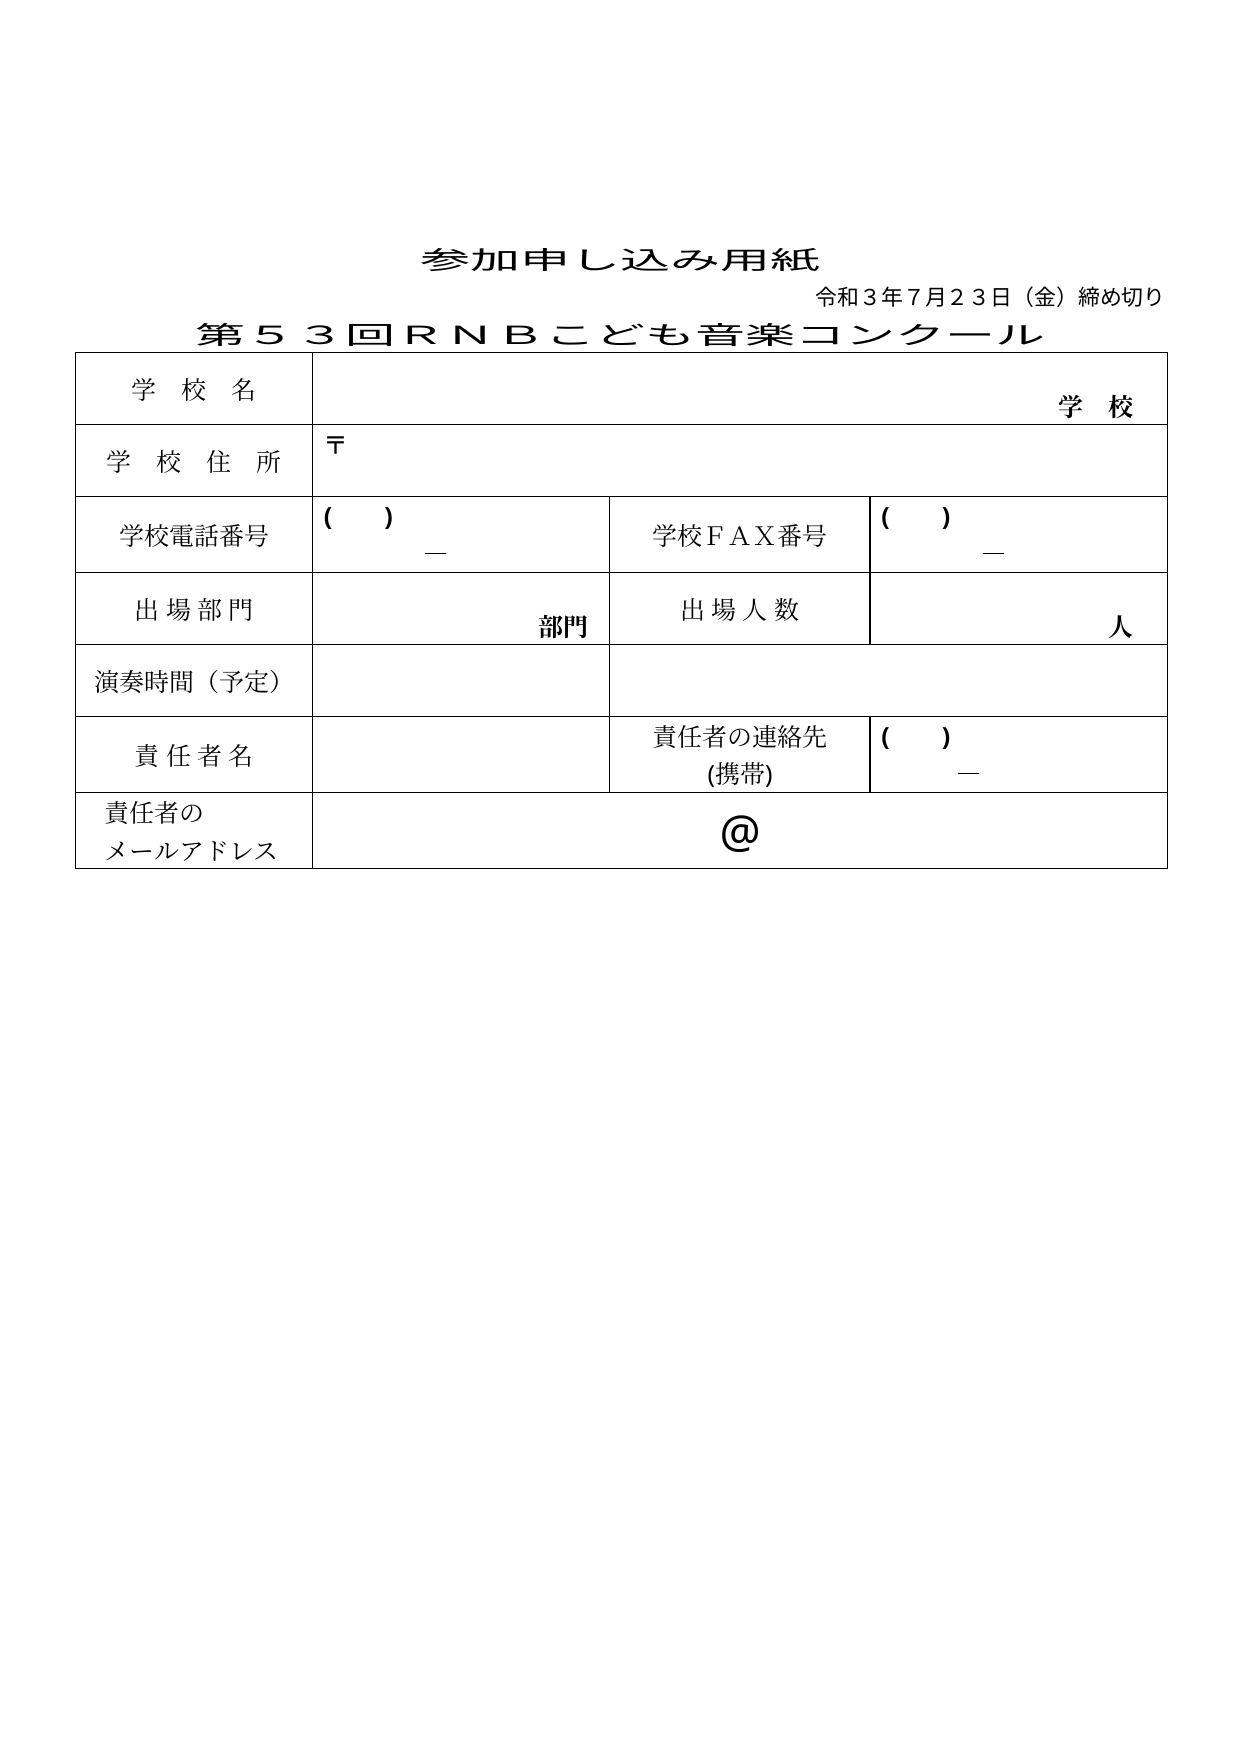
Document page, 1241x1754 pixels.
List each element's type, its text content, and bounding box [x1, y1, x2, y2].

table_cell [313, 717, 609, 792]
table_cell [313, 645, 609, 716]
table_header 学 校 名 [76, 353, 312, 424]
table_cell 学校ＦＡＸ番号 [610, 497, 869, 572]
text 令和３年７月２３日（金）締め切り [75, 277, 1165, 314]
table_cell 部門 [313, 573, 609, 644]
table_cell 〒 [313, 425, 1167, 496]
table_cell @ [313, 793, 1167, 868]
table_cell ( ) ― [871, 717, 1167, 792]
table_cell 責任者の連絡先 (携帯) [610, 717, 869, 792]
text 第５３回ＲＮＢこども音楽コンクール [75, 314, 1165, 352]
table_cell 出 場 部 門 [76, 573, 312, 644]
table_cell 出 場 人 数 [610, 573, 869, 644]
table_cell 責任者の メールアドレス [76, 793, 312, 868]
table_cell 学校電話番号 [76, 497, 312, 572]
table_cell 人 [871, 573, 1167, 644]
table_cell [610, 645, 1167, 716]
text 参加申し込み用紙 [75, 239, 1165, 277]
table_cell ( ) ― [313, 497, 609, 572]
table_header 学 校 [313, 353, 1167, 424]
table_cell 演奏時間（予定） [76, 645, 312, 716]
table_cell 学 校 住 所 [76, 425, 312, 496]
table_cell ( ) ― [871, 497, 1167, 572]
table_cell 責 任 者 名 [76, 717, 312, 792]
